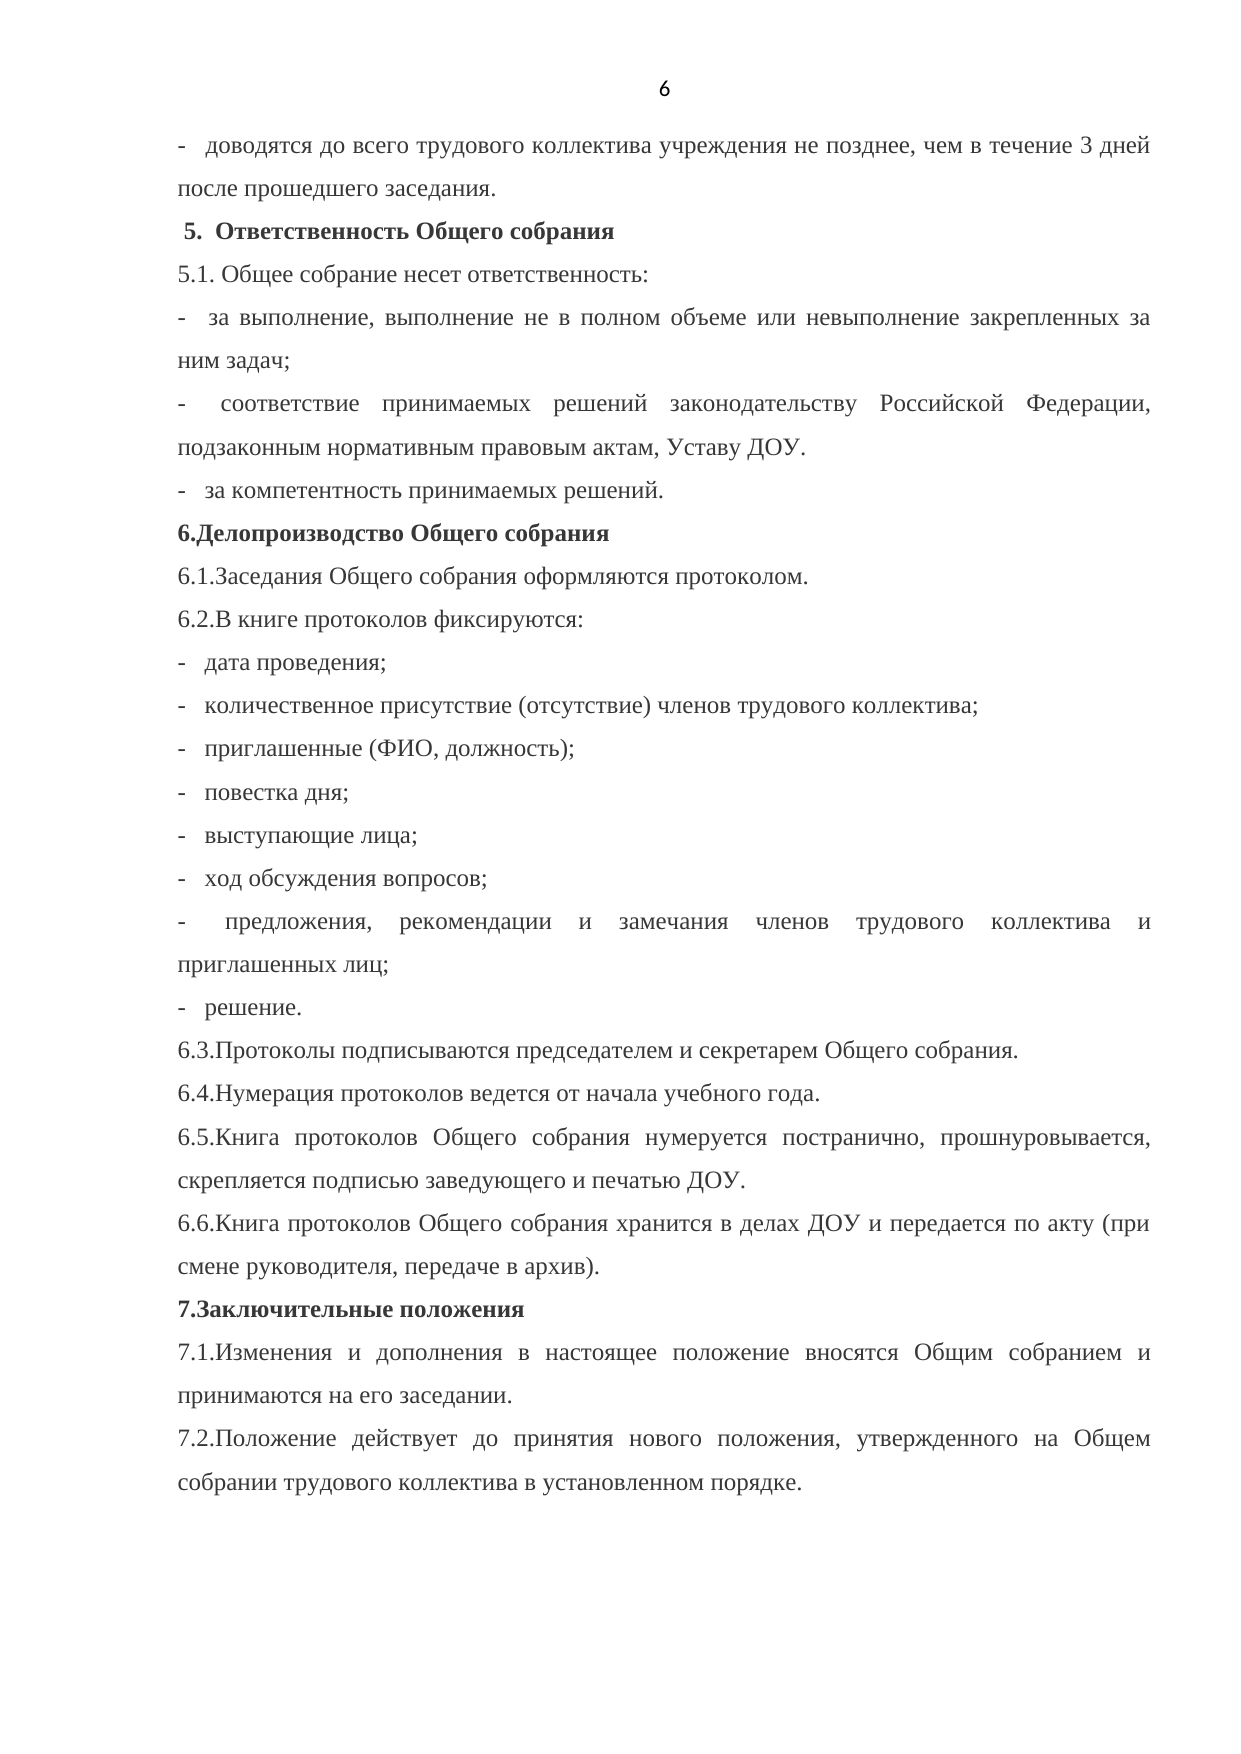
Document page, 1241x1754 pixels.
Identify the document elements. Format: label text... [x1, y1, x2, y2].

text - за выполнение, выполнение не в полном объеме или невыполнение закрепленных за ним задач; [177, 302, 1152, 374]
text 7.2.Положение действует до принятия нового положения, утвержденного на Общем собрании трудового коллектива в установленном порядке. [177, 1423, 1152, 1495]
text 6.3.Протоколы подписываются председателем и секретарем Общего собрания. [177, 1035, 1152, 1064]
text - за компетентность принимаемых решений. [177, 475, 1152, 503]
text - предложения, рекомендации и замечания членов трудового коллектива и приглашенных лиц; [177, 906, 1152, 978]
text - ход обсуждения вопросов; [177, 863, 1152, 892]
text 6.6.Книга протоколов Общего собрания хранится в делах ДОУ и передается по акту (при смене руководителя, передаче в архив). [177, 1208, 1152, 1280]
text 6.5.Книга протоколов Общего собрания нумеруется постранично, прошнуровывается, скрепляется подписью заведующего и печатью ДОУ. [177, 1122, 1152, 1193]
text 7.Заключительные положения [177, 1294, 1152, 1323]
text - дата проведения; [177, 647, 1152, 676]
text - приглашенные (ФИО, должность); [177, 733, 1152, 762]
text - повестка дня; [177, 777, 1152, 805]
text - количественное присутствие (отсутствие) членов трудового коллектива; [177, 690, 1152, 719]
text - выступающие лица; [177, 820, 1152, 848]
text 7.1.Изменения и дополнения в настоящее положение вносятся Общим собранием и принимаются на его заседании. [177, 1337, 1152, 1409]
text 6.2.В книге протоколов фиксируются: [177, 604, 1152, 633]
text - доводятся до всего трудового коллектива учреждения не позднее, чем в течение 3 дней после прошедшего заседания. [177, 130, 1152, 202]
text - соответствие принимаемых решений законодательству Российской Федерации, подзаконным нормативным правовым актам, Уставу ДОУ. [177, 388, 1152, 460]
text 5. Ответственность Общего собрания [177, 216, 1152, 245]
text 5.1. Общее собрание несет ответственность: [177, 259, 1152, 288]
text 6.1.Заседания Общего собрания оформляются протоколом. [177, 561, 1152, 590]
text 6.Делопроизводство Общего собрания [177, 518, 1152, 547]
text 6.4.Нумерация протоколов ведется от начала учебного года. [177, 1078, 1152, 1107]
text - решение. [177, 992, 1152, 1021]
